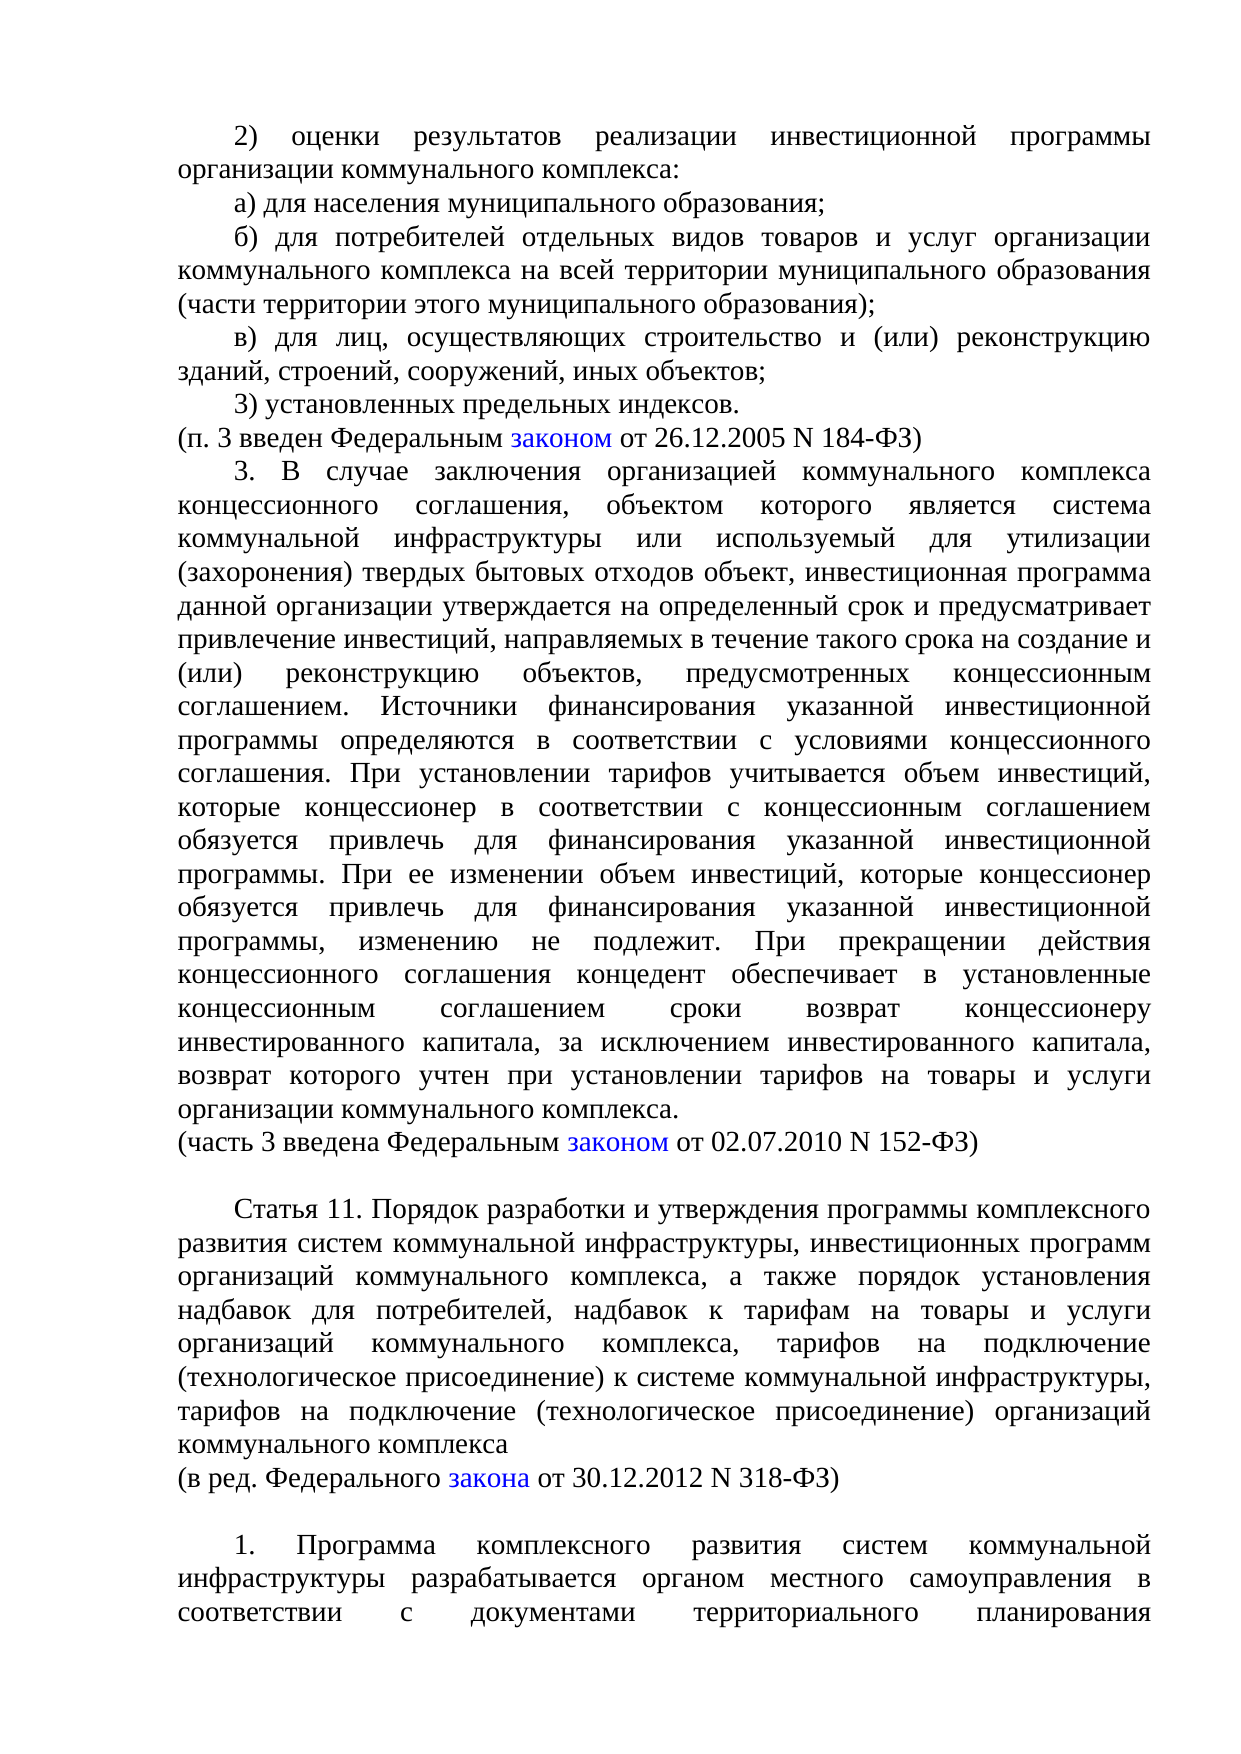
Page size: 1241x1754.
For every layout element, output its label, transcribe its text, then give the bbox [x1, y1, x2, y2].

text б) для потребителей отдельных видов товаров и услуг организации коммунального комплекса на всей территории муниципального образования (части территории этого муниципального образования); [177, 219, 1152, 319]
text в) для лиц, осуществляющих строительство и (или) реконструкцию зданий, строений, сооружений, иных объектов; [177, 319, 1152, 386]
text 3. В случае заключения организацией коммунального комплекса концессионного соглашения, объектом которого является система коммунальной инфраструктуры или используемый для утилизации (захоронения) твердых бытовых отходов объект, инвестиционная программа данной организации утверждается на определенный срок и предусматривает привлечение инвестиций, направляемых в течение такого срока на создание и (или) реконструкцию объектов, предусмотренных концессионным соглашением. Источники финансирования указанной инвестиционной программы определяются в соответствии с условиями концессионного соглашения. При установлении тарифов учитывается объем инвестиций, которые концессионер в соответствии с концессионным соглашением обязуется привлечь для финансирования указанной инвестиционной программы. При ее изменении объем инвестиций, которые концессионер обязуется привлечь для финансирования указанной инвестиционной программы, изменению не подлежит. При прекращении действия концессионного соглашения концедент обеспечивает в установленные концессионным соглашением сроки возврат концессионеру инвестированного капитала, за исключением инвестированного капитала, возврат которого учтен при установлении тарифов на товары и услуги организации коммунального комплекса. [177, 453, 1152, 1124]
text (часть 3 введена Федеральным законом от 02.07.2010 N 152-ФЗ) [177, 1124, 1152, 1158]
text а) для населения муниципального образования; [177, 185, 1152, 219]
text 3) установленных предельных индексов. [177, 386, 1152, 420]
text 2) оценки результатов реализации инвестиционной программы организации коммунального комплекса: [177, 118, 1152, 185]
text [177, 1527, 1152, 1627]
text (в ред. Федерального закона от 30.12.2012 N 318-ФЗ) [177, 1460, 1152, 1493]
text Статья 11. Порядок разработки и утверждения программы комплексного развития систем коммунальной инфраструктуры, инвестиционных программ организаций коммунального комплекса, а также порядок установления надбавок для потребителей, надбавок к тарифам на товары и услуги организаций коммунального комплекса, тарифов на подключение (технологическое присоединение) к системе коммунальной инфраструктуры, тарифов на подключение (технологическое присоединение) организаций коммунального комплекса [177, 1191, 1152, 1460]
text (п. 3 введен Федеральным законом от 26.12.2005 N 184-ФЗ) [177, 420, 1152, 453]
